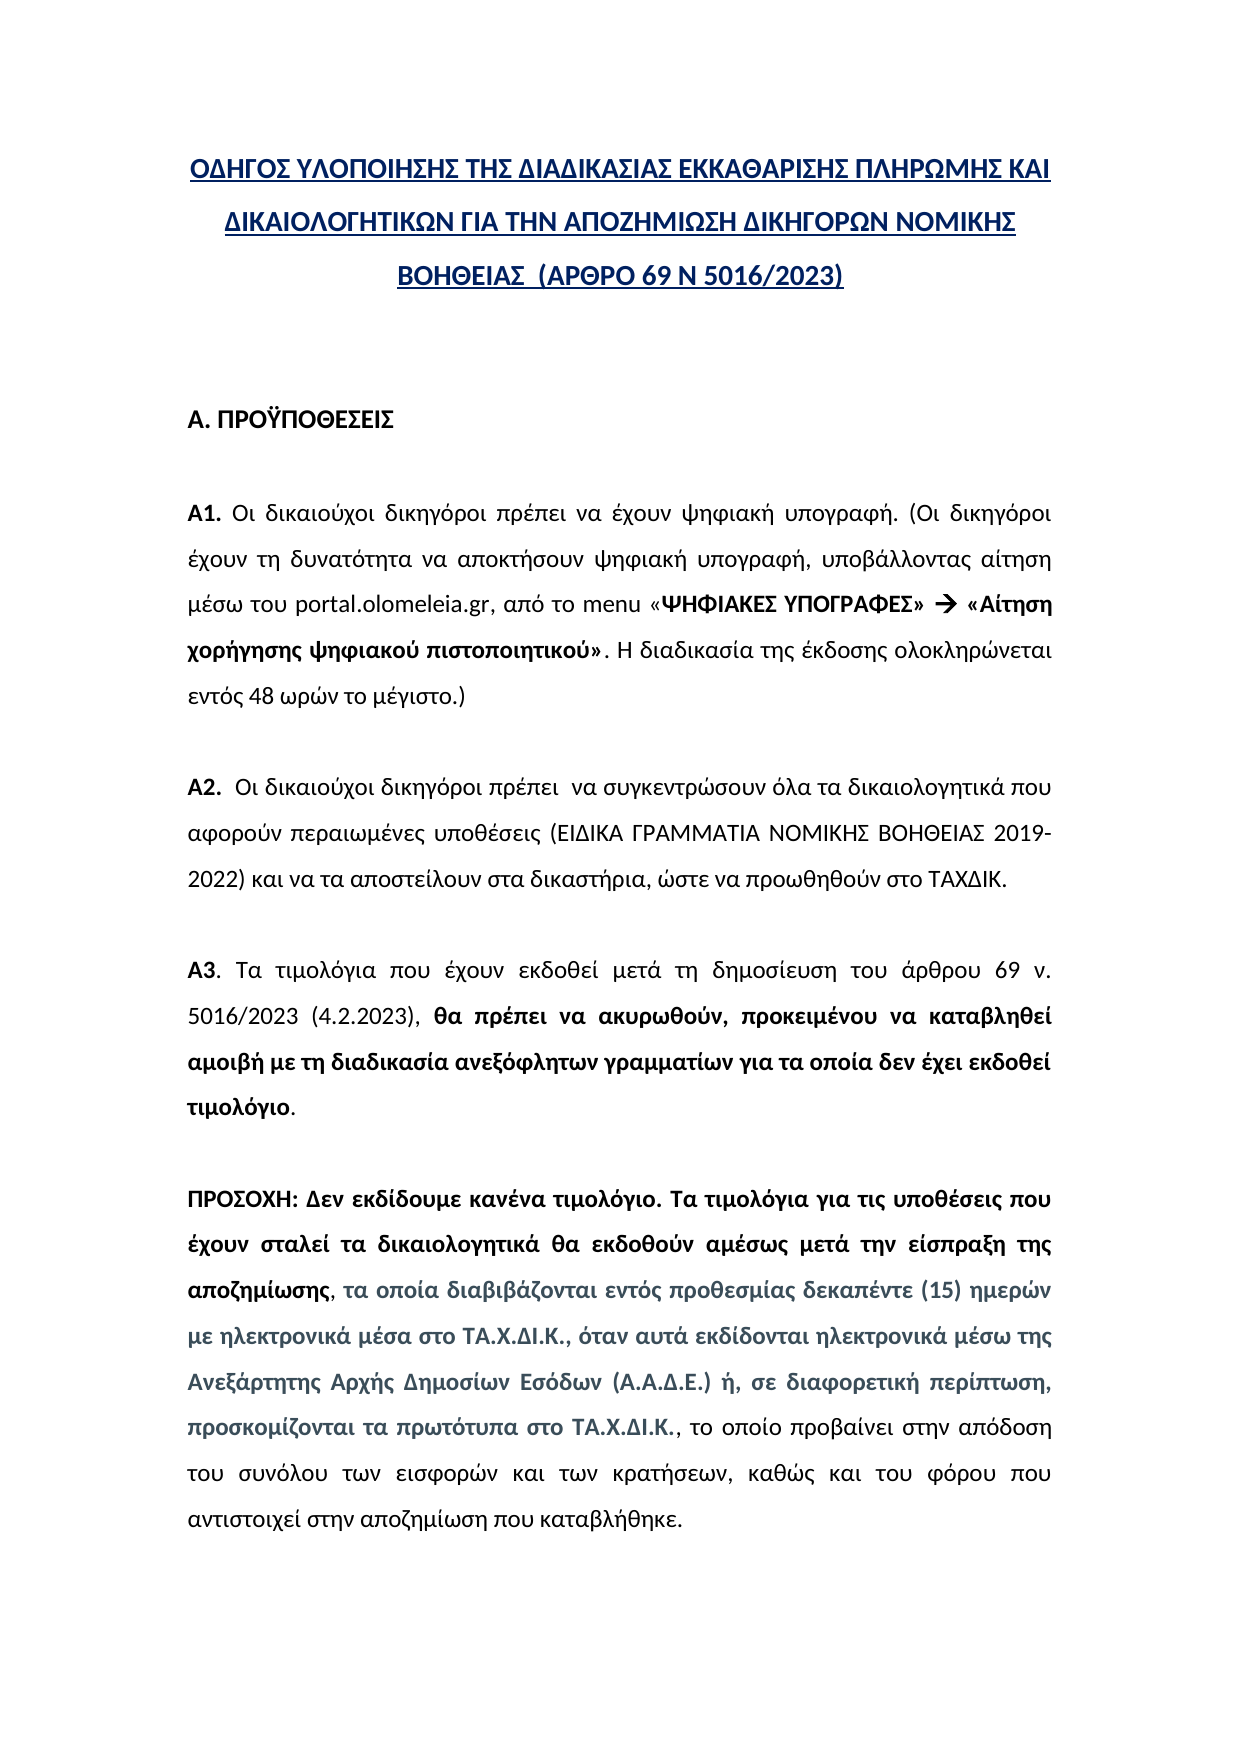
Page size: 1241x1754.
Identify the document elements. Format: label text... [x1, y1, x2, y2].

text Α3. Τα τιμολόγια που έχουν εκδοθεί μετά τη δημοσίευση του άρθρου 69 ν. 5016/2023 (4.2.2023), θα πρέπει να ακυρωθούν, προκειμένου να καταβληθεί αμοιβή με τη διαδικασία ανεξόφλητων γραμματίων για τα οποία δεν έχει εκδοθεί τιμολόγιο. [187, 954, 1053, 1122]
text Α1. Οι δικαιούχοι δικηγόροι πρέπει να έχουν ψηφιακή υπογραφή. (Οι δικηγόροι έχουν τη δυνατότητα να αποκτήσουν ψηφιακή υπογραφή, υποβάλλοντας αίτηση μέσω του portal.olomeleia.gr, από το menu «ΨΗΦΙΑΚΕΣ ΥΠΟΓΡΑΦΕΣ» «Αίτηση χορήγησης ψηφιακού πιστοποιητικού». Η διαδικασία της έκδοσης ολοκληρώνεται εντός 48 ωρών το μέγιστο.) [187, 497, 1053, 710]
text ΠΡΟΣΟΧΗ: Δεν εκδίδουμε κανένα τιμολόγιο. Τα τιμολόγια για τις υποθέσεις που έχουν σταλεί τα δικαιολογητικά θα εκδοθούν αμέσως μετά την είσπραξη της αποζημίωσης, τα οποία διαβιβάζονται εντός προθεσμίας δεκαπέντε (15) ημερών με ηλεκτρονικά μέσα στο ΤΑ.Χ.ΔΙ.Κ., όταν αυτά εκδίδονται ηλεκτρονικά μέσω της Ανεξάρτητης Αρχής Δημοσίων Εσόδων (Α.Α.Δ.Ε.) ή, σε διαφορετική περίπτωση, προσκομίζονται τα πρωτότυπα στο ΤΑ.Χ.ΔΙ.Κ., το οποίο προβαίνει στην απόδοση του συνόλου των εισφορών και των κρατήσεων, καθώς και του φόρου που αντιστοιχεί στην αποζημίωση που καταβλήθηκε. [187, 1183, 1053, 1533]
text A2. Οι δικαιούχοι δικηγόροι πρέπει να συγκεντρώσουν όλα τα δικαιολογητικά που αφορούν περαιωμένες υποθέσεις (ΕΙΔΙΚΑ ΓΡΑΜΜΑΤΙΑ ΝΟΜΙΚΗΣ ΒΟΗΘΕΙΑΣ 2019-2022) και να τα αποστείλουν στα δικαστήρια, ώστε να προωθηθούν στο ΤΑΧΔΙΚ. [187, 771, 1053, 893]
text ΟΔΗΓΟΣ ΥΛΟΠΟΙΗΣΗΣ ΤΗΣ ΔΙΑΔΙΚΑΣΙΑΣ ΕΚΚΑΘΑΡΙΣΗΣ ΠΛΗΡΩΜΗΣ ΚΑΙ ΔΙΚΑΙΟΛΟΓΗΤΙΚΩΝ ΓΙΑ ΤΗΝ ΑΠΟΖΗΜΙΩΣΗ ΔΙΚΗΓΟΡΩΝ ΝΟΜΙΚΗΣ ΒΟΗΘΕΙΑΣ (ΆΡΘΡΟ 69 Ν 5016/2023) [187, 150, 1053, 292]
text Α. ΠΡΟΫΠΟΘΕΣΕΙΣ [187, 402, 1053, 435]
